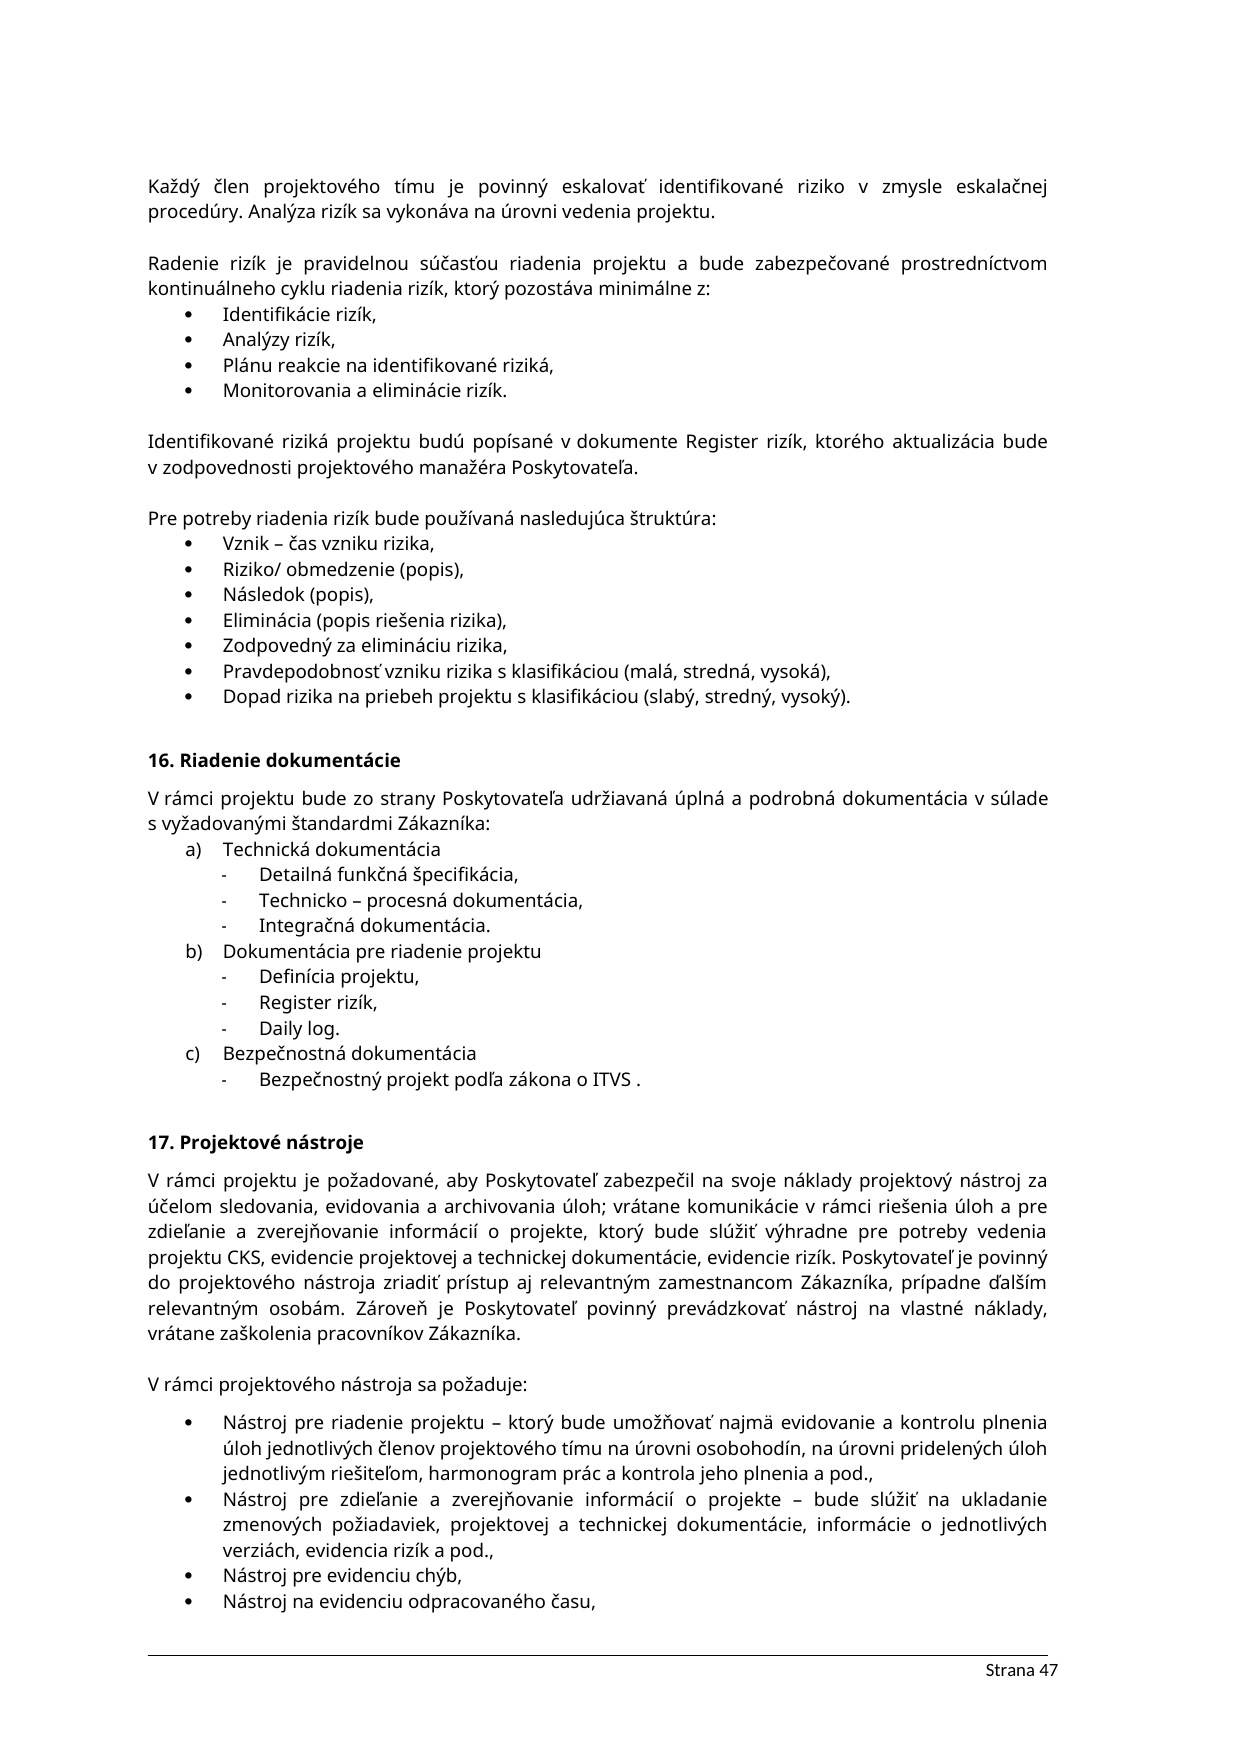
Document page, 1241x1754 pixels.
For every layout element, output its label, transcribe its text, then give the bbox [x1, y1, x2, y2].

list Zodpovedný za elimináciu rizika, [185, 633, 1048, 658]
text Radenie rizík je pravidelnou súčasťou riadenia projektu a bude zabezpečované prostredníctvom kontinuálneho cyklu riadenia rizík, ktorý pozostáva minimálne z: [148, 250, 1048, 301]
list Eliminácia (popis riešenia rizika), [185, 607, 1048, 633]
list Technická dokumentácia [185, 836, 1048, 862]
text V rámci projektového nástroja sa požaduje: [148, 1372, 1048, 1397]
list Identifikácie rizík, [185, 301, 1048, 326]
list Daily log. [221, 1015, 1048, 1040]
list Detailná funkčná špecifikácia, [221, 862, 1048, 887]
list Register rizík, [221, 989, 1048, 1015]
subtitle 16. Riadenie dokumentácie [148, 747, 1048, 773]
list Integračná dokumentácia. [221, 913, 1048, 938]
list Nástroj pre riadenie projektu – ktorý bude umožňovať najmä evidovanie a kontrolu plnenia úloh jednotlivých členov projektového tímu na úrovni osobohodín, na úrovni pridelených úloh jednotlivým riešiteľom, harmonogram prác a kontrola jeho plnenia a pod., [185, 1410, 1048, 1486]
list Nástroj pre evidenciu chýb, [185, 1563, 1048, 1588]
subtitle 17. Projektové nástroje [148, 1129, 1048, 1155]
list Následok (popis), [185, 582, 1048, 607]
list Riziko/ obmedzenie (popis), [185, 556, 1048, 582]
text Každý člen projektového tímu je povinný eskalovať identifikované riziko v zmysle eskalačnej procedúry. Analýza rizík sa vykonáva na úrovni vedenia projektu. [148, 173, 1048, 224]
text Identifikované riziká projektu budú popísané v dokumente Register rizík, ktorého aktualizácia bude v zodpovednosti projektového manažéra Poskytovateľa. [148, 428, 1048, 479]
list Vznik – čas vzniku rizika, [185, 531, 1048, 556]
list Monitorovania a eliminácie rizík. [185, 377, 1048, 403]
text Pre potreby riadenia rizík bude používaná nasledujúca štruktúra: [148, 505, 1048, 531]
list Bezpečnostná dokumentácia [185, 1040, 1048, 1066]
list Technicko – procesná dokumentácia, [221, 887, 1048, 913]
list Plánu reakcie na identifikované riziká, [185, 352, 1048, 377]
list Definícia projektu, [221, 964, 1048, 989]
list Bezpečnostný projekt podľa zákona o ITVS . [221, 1066, 1048, 1091]
list Nástroj pre zdieľanie a zverejňovanie informácií o projekte – bude slúžiť na ukladanie zmenových požiadaviek, projektovej a technickej dokumentácie, informácie o jednotlivých verziách, evidencia rizík a pod., [185, 1486, 1048, 1563]
text V rámci projektu bude zo strany Poskytovateľa udržiavaná úplná a podrobná dokumentácia v súlade s vyžadovanými štandardmi Zákazníka: [148, 785, 1048, 836]
list Dokumentácia pre riadenie projektu [185, 938, 1048, 964]
list Nástroj na evidenciu odpracovaného času, [185, 1588, 1048, 1614]
list Dopad rizika na priebeh projektu s klasifikáciou (slabý, stredný, vysoký). [185, 684, 1048, 709]
text V rámci projektu je požadované, aby Poskytovateľ zabezpečil na svoje náklady projektový nástroj za účelom sledovania, evidovania a archivovania úloh; vrátane komunikácie v rámci riešenia úloh a pre zdieľanie a zverejňovanie informácií o projekte, ktorý bude slúžiť výhradne pre potreby vedenia projektu CKS, evidencie projektovej a technickej dokumentácie, evidencie rizík. Poskytovateľ je povinný do projektového nástroja zriadiť prístup aj relevantným zamestnancom Zákazníka, prípadne ďalším relevantným osobám. Zároveň je Poskytovateľ povinný prevádzkovať nástroj na vlastné náklady, vrátane zaškolenia pracovníkov Zákazníka. [148, 1167, 1048, 1346]
list Pravdepodobnosť vzniku rizika s klasifikáciou (malá, stredná, vysoká), [185, 658, 1048, 684]
list Analýzy rizík, [185, 326, 1048, 352]
